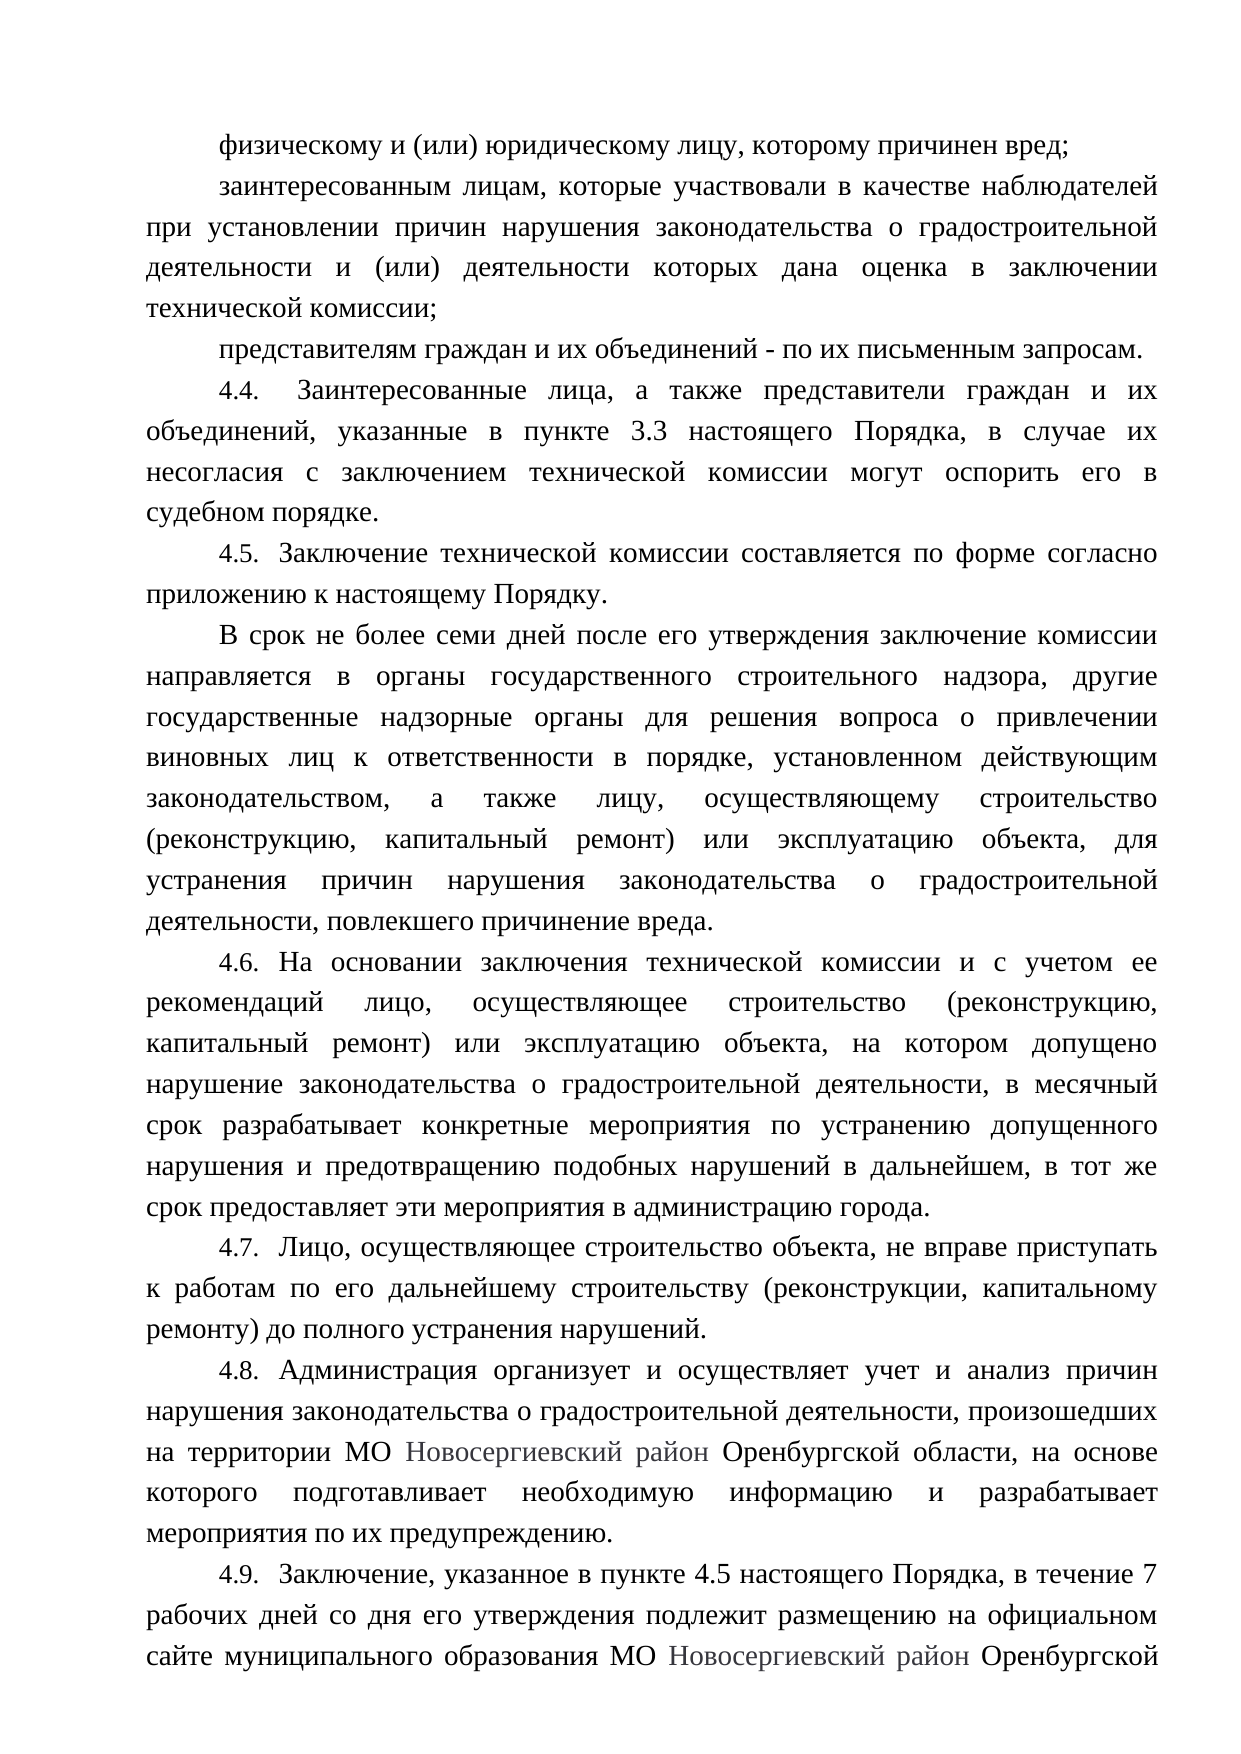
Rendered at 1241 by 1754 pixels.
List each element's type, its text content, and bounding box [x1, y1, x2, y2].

list На основании заключения технической комиссии и с учетом ее рекомендаций лицо, осуществляющее строительство (реконструкцию, капитальный ремонт) или эксплуатацию объекта, на котором допущено нарушение законодательства о градостроительной деятельности, в месячный срок разрабатывает конкретные мероприятия по устранению допущенного нарушения и предотвращению подобных нарушений в дальнейшем, в тот же срок предоставляет эти мероприятия в администрацию города. [146, 944, 1158, 1222]
list Заключение технической комиссии составляется по форме согласно приложению к настоящему Порядку. [146, 535, 1158, 610]
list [146, 1556, 1158, 1671]
text представителям граждан и их объединений - по их письменным запросам. [146, 331, 1158, 365]
list Лицо, осуществляющее строительство объекта, не вправе приступать к работам по его дальнейшему строительству (реконструкции, капитальному ремонту) до полного устранения нарушений. [146, 1229, 1158, 1345]
text физическому и (или) юридическому лицу, которому причинен вред; [146, 127, 1158, 161]
list Администрация организует и осуществляет учет и анализ причин нарушения законодательства о градостроительной деятельности, произошедших на территории МО Новосергиевский район Оренбургской области, на основе которого подготавливает необходимую информацию и разрабатывает мероприятия по их предупреждению. [146, 1352, 1158, 1549]
text заинтересованным лицам, которые участвовали в качестве наблюдателей при установлении причин нарушения законодательства о градостроительной деятельности и (или) деятельности которых дана оценка в заключении технической комиссии; [146, 168, 1158, 324]
text В срок не более семи дней после его утверждения заключение комиссии направляется в органы государственного строительного надзора, другие государственные надзорные органы для решения вопроса о привлечении виновных лиц к ответственности в порядке, установленном действующим законодательством, а также лицу, осуществляющему строительство (реконструкцию, капитальный ремонт) или эксплуатацию объекта, для устранения причин нарушения законодательства о градостроительной деятельности, повлекшего причинение вреда. [146, 617, 1158, 936]
list Заинтересованные лица, а также представители граждан и их объединений, указанные в пункте 3.3 настоящего Порядка, в случае их несогласия с заключением технической комиссии могут оспорить его в судебном порядке. [146, 372, 1158, 528]
